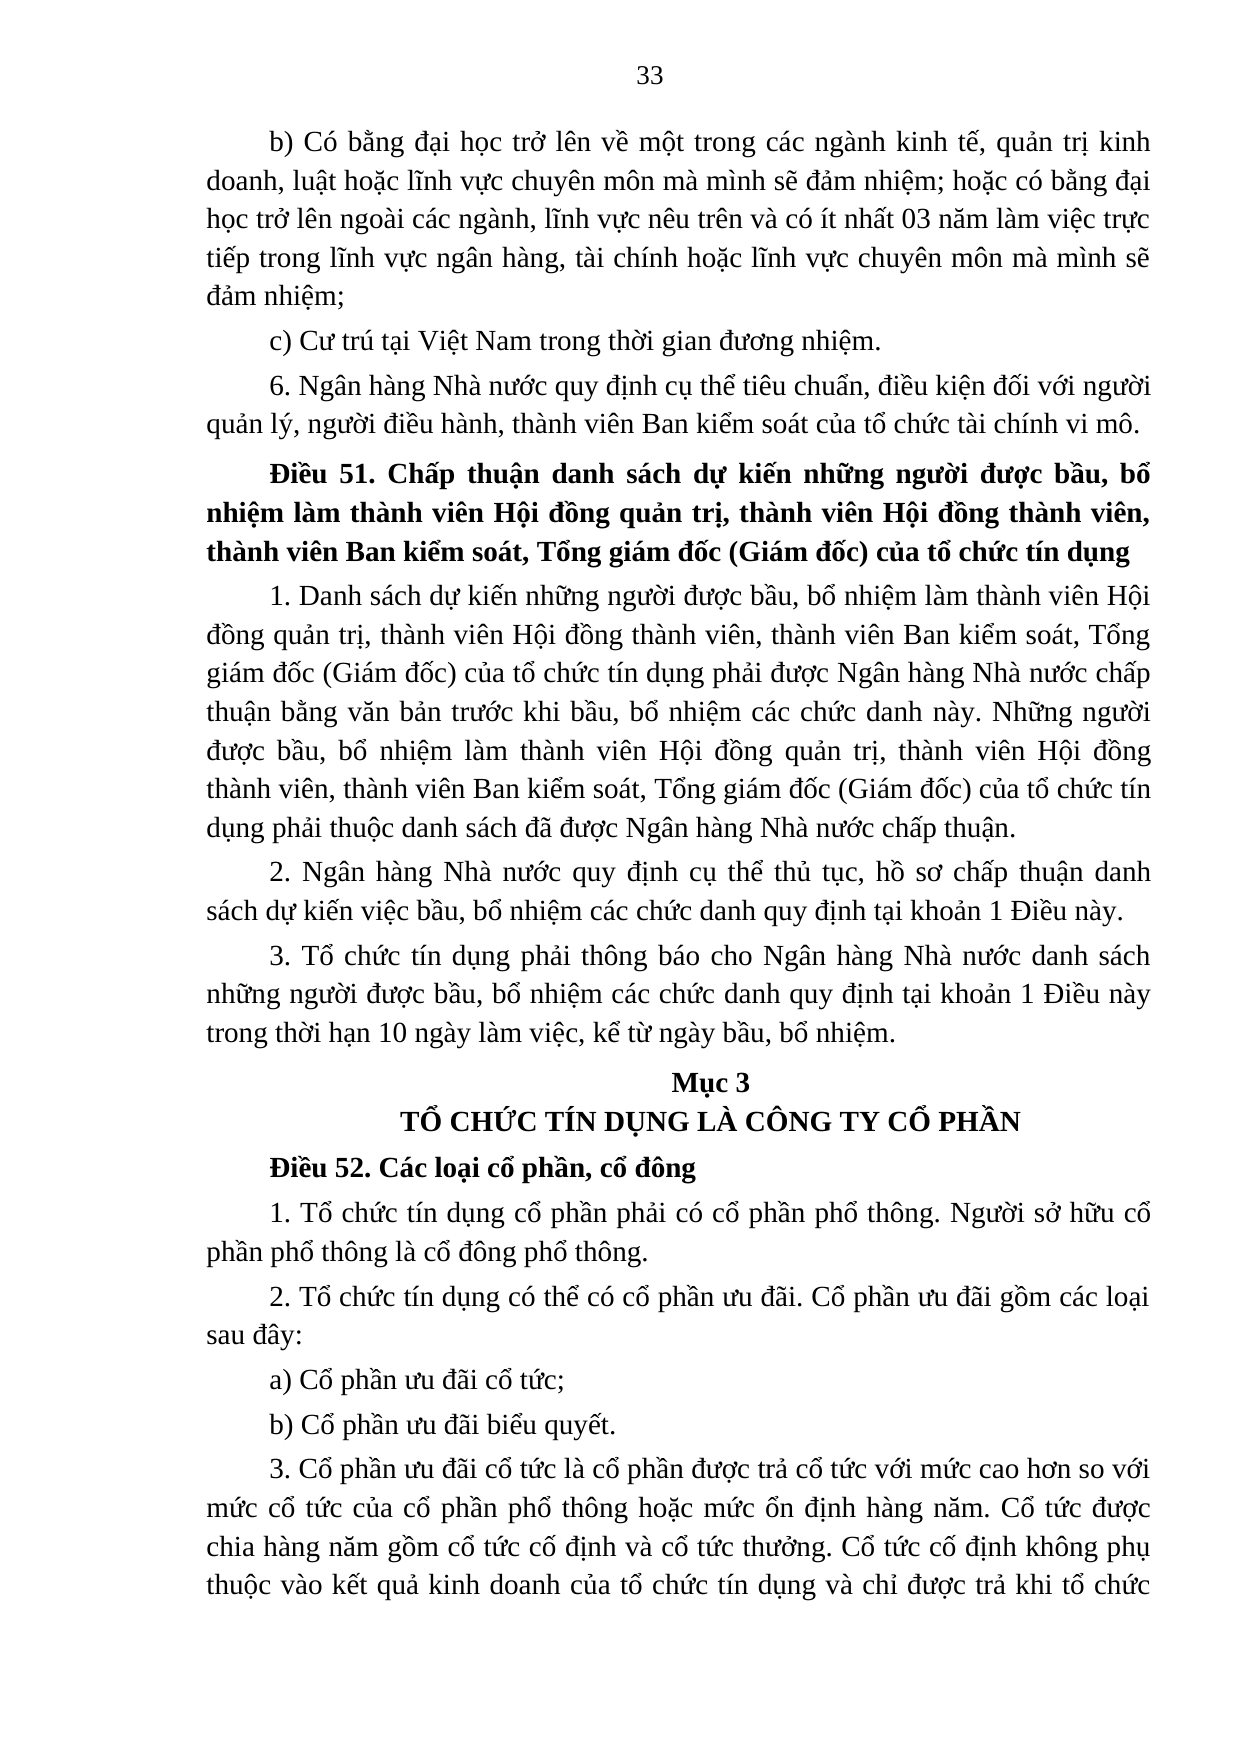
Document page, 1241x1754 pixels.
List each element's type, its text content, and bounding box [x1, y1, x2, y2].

table_cell Điều 51. Chấp thuận danh sách dự kiến những người được bầu, bổ nhiệm làm thành viên Hội đồng quản trị, thành viên Hội đồng thành viên, thành viên Ban kiểm soát, Tổng giám đốc (Giám đốc) của tổ chức tín dụng 1. Danh sách dự kiến những người được bầu, bổ nhiệm làm thành viên Hội đồng quản trị, thành viên Hội đồng thành viên, thành viên Ban kiểm soát, Tổng giám đốc (Giám đốc) của tổ chức tín dụng phải được Ngân hàng Nhà nước chấp thuận bằng văn bản trước khi bầu, bổ nhiệm các chức danh này. Những người được bầu, bổ nhiệm làm thành viên Hội đồng quản trị, thành viên Hội đồng thành viên, thành viên Ban kiểm soát, Tổng giám đốc (Giám đốc) của tổ chức tín dụng phải thuộc danh sách đã được Ngân hàng Nhà nước chấp thuận. 2. Ngân hàng Nhà nước quy định cụ thể thủ tục, hồ sơ chấp thuận danh sách dự kiến việc bầu, bổ nhiệm các chức danh quy định tại khoản 1 Điều này. 3. Tổ chức tín dụng phải thông báo cho Ngân hàng Nhà nước danh sách những người được bầu, bổ nhiệm các chức danh quy định tại khoản 1 Điều này trong thời hạn 10 ngày làm việc, kể từ ngày bầu, bổ nhiệm. [195, 450, 1163, 1058]
table_cell Mục 3 TỔ CHỨC TÍN DỤNG LÀ CÔNG TY CỔ PHẦN [195, 1059, 1163, 1144]
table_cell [195, 118, 1163, 450]
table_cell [195, 1144, 1163, 1601]
